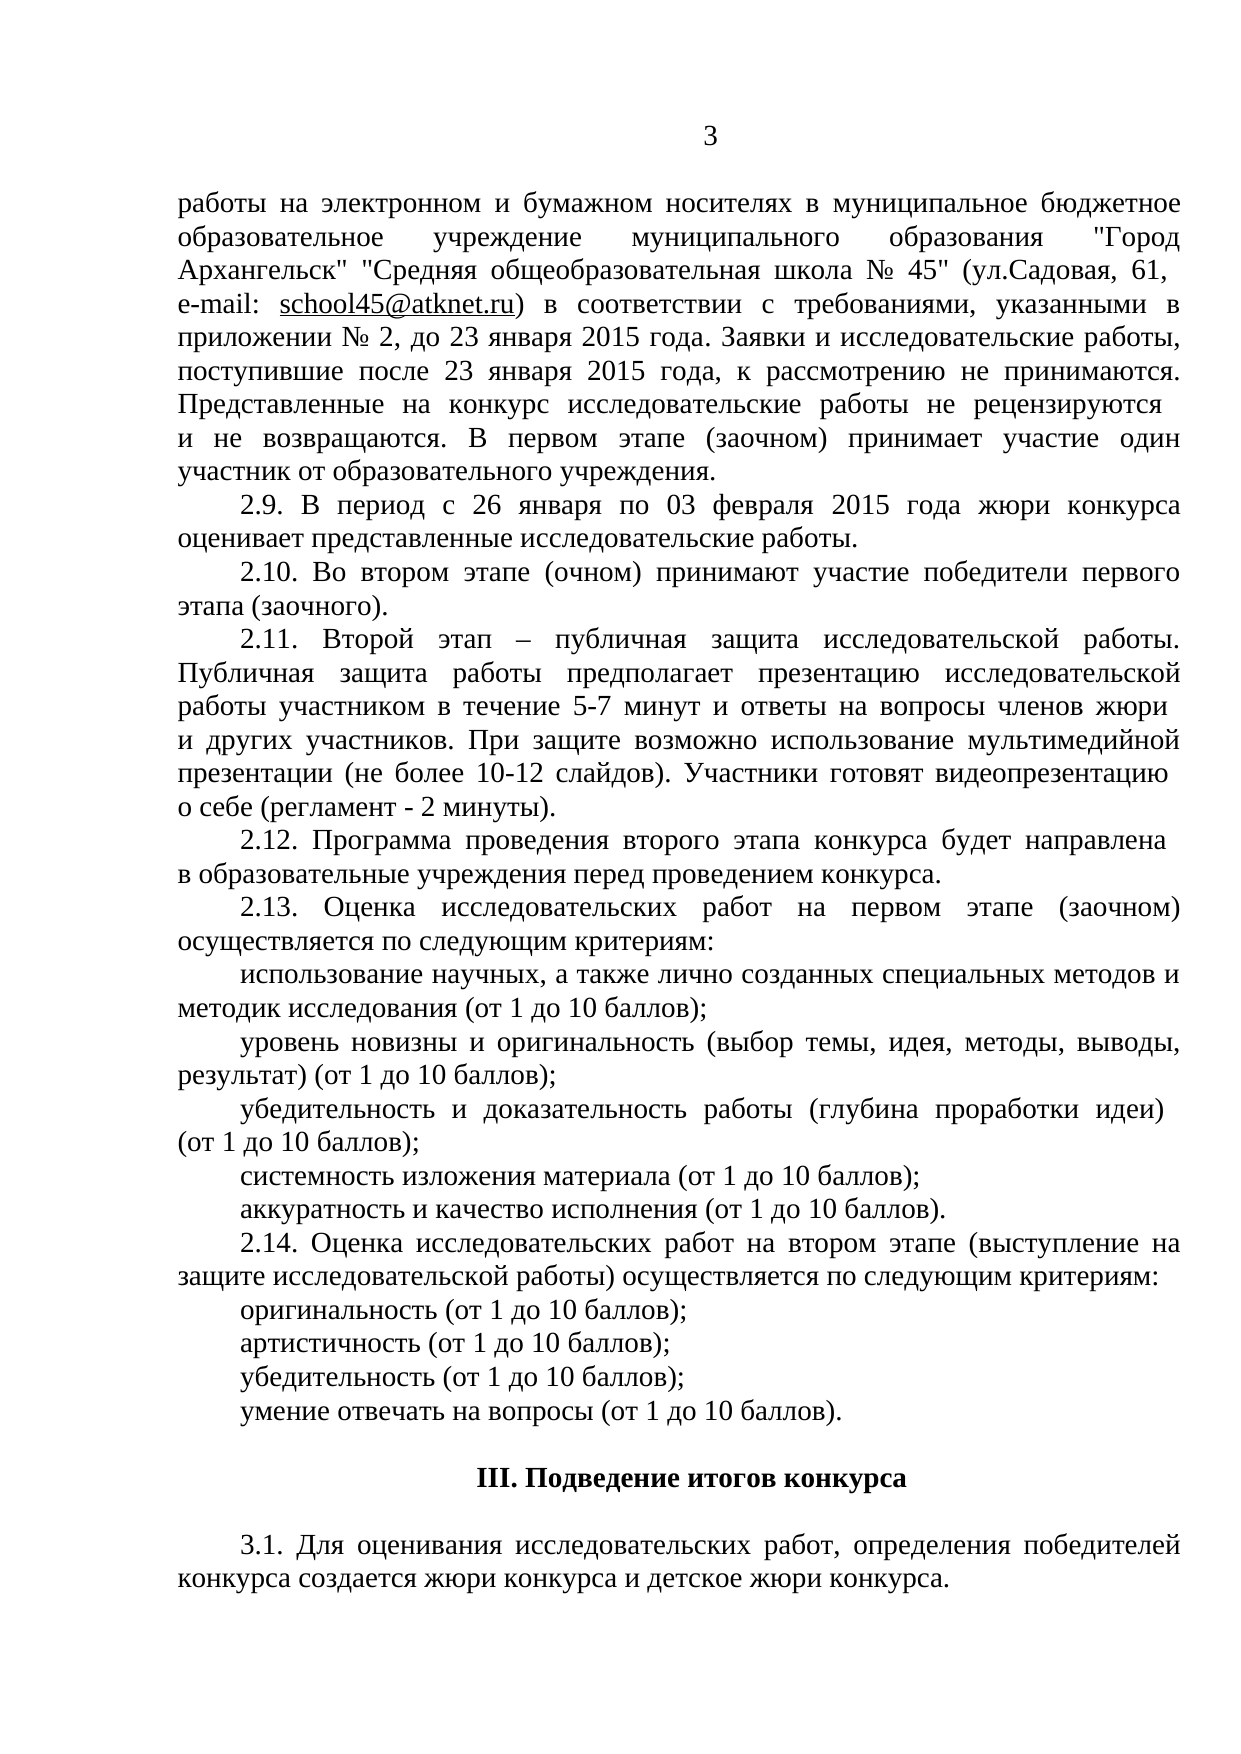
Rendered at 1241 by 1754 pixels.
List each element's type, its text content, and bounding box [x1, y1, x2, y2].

text артистичность (от 1 до 10 баллов); [177, 1326, 1181, 1359]
text уровень новизны и оригинальность (выбор темы, идея, методы, выводы, результат) (от 1 до 10 баллов); [177, 1024, 1181, 1091]
text 2.9. В период с 26 января по 03 февраля 2015 года жюри конкурса оценивает представленные исследовательские работы. [177, 487, 1181, 554]
text 2.11. Второй этап – публичная защита исследовательской работы. Публичная защита работы предполагает презентацию исследовательской работы участником в течение 5-7 минут и ответы на вопросы членов жюри и других участников. При защите возможно использование мультимедийной презентации (не более 10-12 слайдов). Участники готовят видеопрезентацию о себе (регламент - 2 минуты). [177, 621, 1181, 822]
text III. Подведение итогов конкурса [140, 1460, 1181, 1493]
text умение отвечать на вопросы (от 1 до 10 баллов). [177, 1393, 1181, 1426]
text убедительность и доказательность работы (глубина проработки идеи) (от 1 до 10 баллов); [177, 1091, 1181, 1158]
text аккуратность и качество исполнения (от 1 до 10 баллов). [177, 1191, 1181, 1225]
text использование научных, а также лично созданных специальных методов и методик исследования (от 1 до 10 баллов); [177, 957, 1181, 1024]
text 3.1. Для оценивания исследовательских работ, определения победителей конкурса создается жюри конкурса и детское жюри конкурса. [177, 1527, 1181, 1594]
text работы на электронном и бумажном носителях в муниципальное бюджетное образовательное учреждение муниципального образования "Город Архангельск" "Средняя общеобразовательная школа № 45" (ул.Садовая, 61, e-mail: school45@atknet.ru) в соответствии с требованиями, указанными в приложении № 2, до 23 января 2015 года. Заявки и исследовательские работы, поступившие после 23 января 2015 года, к рассмотрению не принимаются. Представленные на конкурс исследовательские работы не рецензируются и не возвращаются. В первом этапе (заочном) принимает участие один участник от образовательного учреждения. [177, 185, 1181, 487]
text оригинальность (от 1 до 10 баллов); [177, 1292, 1181, 1326]
text 2.14. Оценка исследовательских работ на втором этапе (выступление на защите исследовательской работы) осуществляется по следующим критериям: [177, 1225, 1181, 1292]
text системность изложения материала (от 1 до 10 баллов); [177, 1158, 1181, 1191]
text убедительность (от 1 до 10 баллов); [177, 1359, 1181, 1393]
text 2.12. Программа проведения второго этапа конкурса будет направлена в образовательные учреждения перед проведением конкурса. [177, 822, 1181, 889]
text 3 [177, 118, 1181, 152]
text 2.10. Во втором этапе (очном) принимают участие победители первого этапа (заочного). [177, 554, 1181, 621]
text 2.13. Оценка исследовательских работ на первом этапе (заочном) осуществляется по следующим критериям: [177, 889, 1181, 957]
